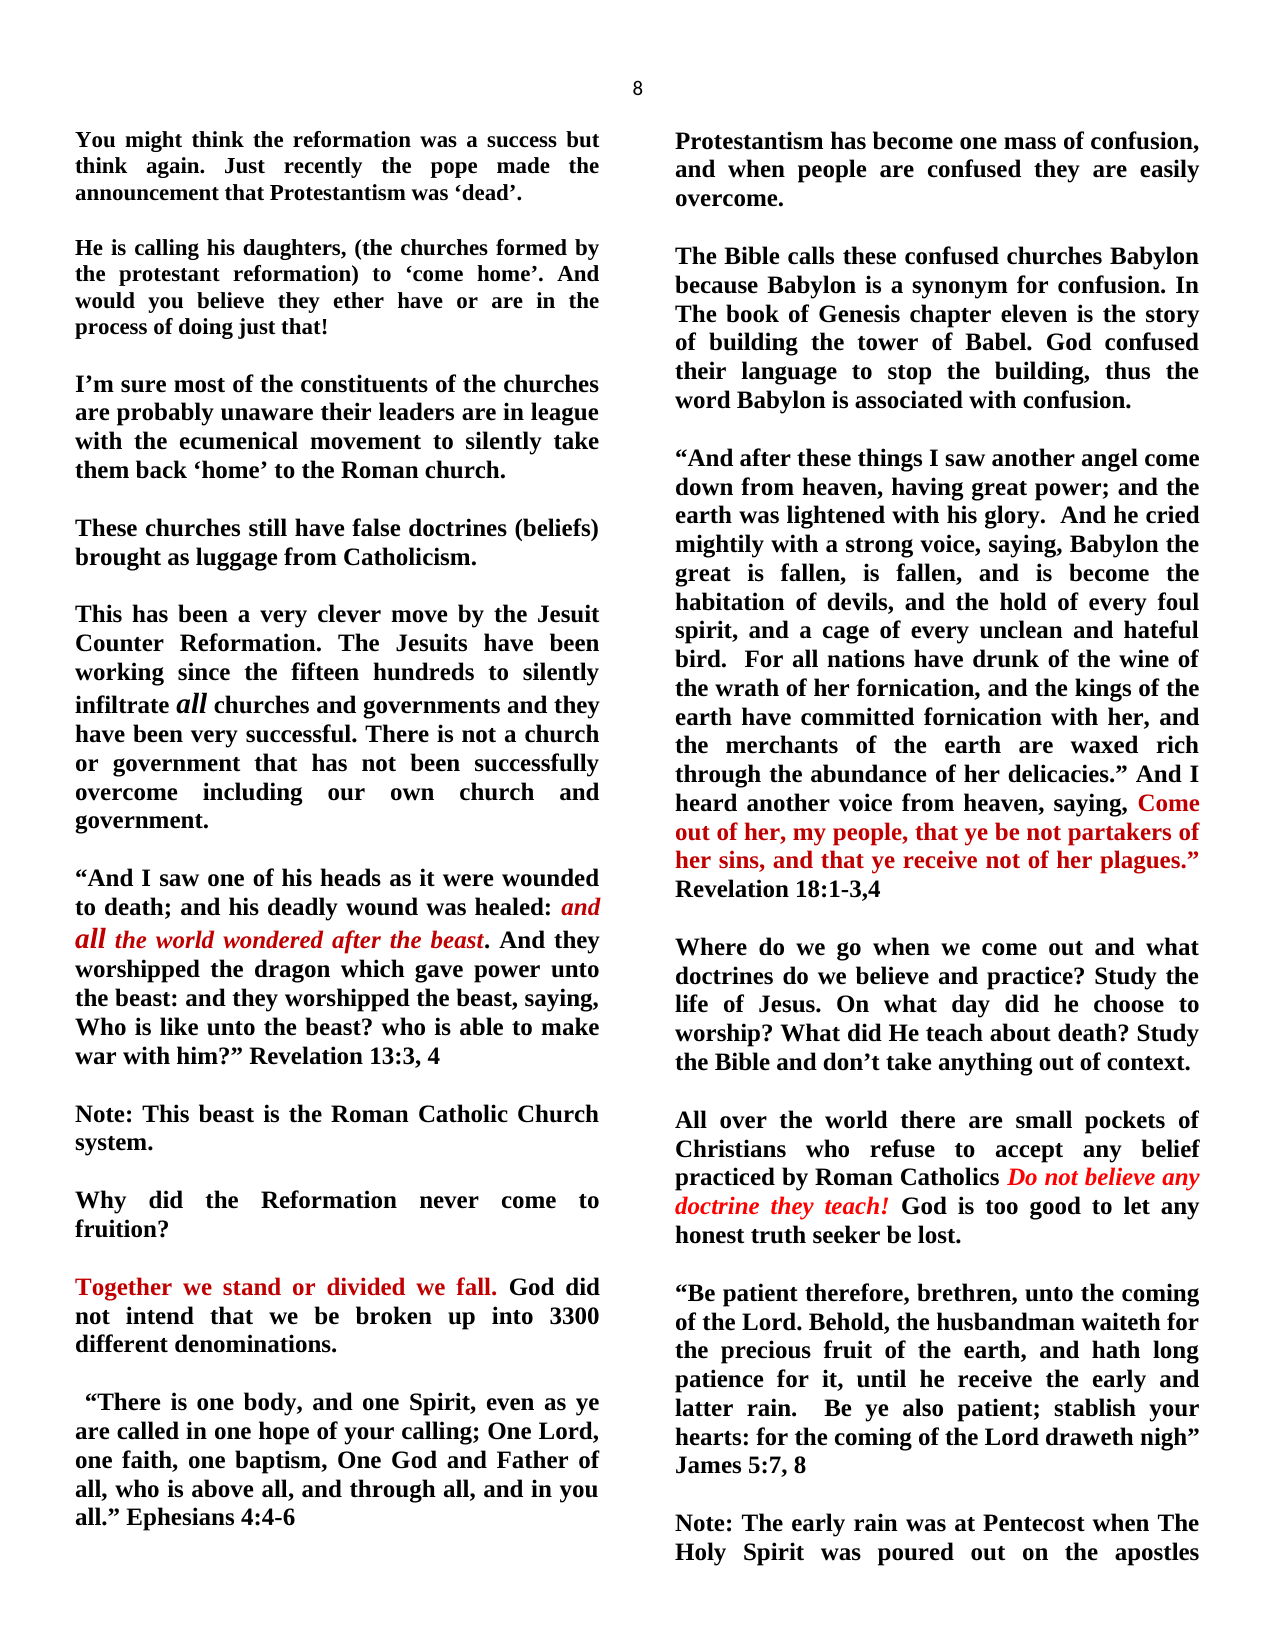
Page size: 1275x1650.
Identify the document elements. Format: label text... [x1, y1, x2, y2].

text The Bible calls these confused churches Babylon because Babylon is a synonym for confusion. In The book of Genesis chapter eleven is the story of building the tower of Babel. God confused their language to stop the building, thus the word Babylon is associated with confusion. [675, 241, 1200, 414]
text All over the world there are small pockets of Christians who refuse to accept any belief practiced by Roman Catholics Do not believe any doctrine they teach! God is too good to let any honest truth seeker be lost. [675, 1105, 1200, 1249]
text Protestantism has become one mass of confusion, and when people are confused they are easily overcome. [675, 126, 1200, 212]
text You might think the reformation was a success but think again. Just recently the pope made the announcement that Protestantism was ‘dead’. [75, 126, 600, 205]
text This has been a very clever move by the Jesuit Counter Reformation. The Jesuits have been working since the fifteen hundreds to silently infiltrate all churches and governments and they have been very successful. There is not a church or government that has not been successfully overcome including our own church and government. [75, 599, 600, 834]
text Together we stand or divided we fall. God did not intend that we be broken up into 3300 different denominations. [75, 1272, 600, 1358]
text “Be patient therefore, brethren, unto the coming of the Lord. Behold, the husbandman waiteth for the precious fruit of the earth, and hath long patience for it, until he receive the early and latter rain. Be ye also patient; stablish your hearts: for the coming of the Lord draweth nigh” James 5:7, 8 [675, 1278, 1200, 1479]
text I’m sure most of the constituents of the churches are probably unaware their leaders are in league with the ecumenical movement to silently take them back ‘home’ to the Roman church. [75, 369, 600, 484]
text Why did the Reformation never come to fruition? [75, 1185, 600, 1243]
text “There is one body, and one Spirit, even as ye are called in one hope of your calling; One Lord, one faith, one baptism, One God and Father of all, who is above all, and through all, and in you all.” Ephesians 4:4-6 [75, 1387, 600, 1531]
text Where do we go when we come out and what doctrines do we believe and practice? Study the life of Jesus. On what day did he choose to worship? What did He teach about death? Study the Bible and don’t take anything out of context. [675, 932, 1200, 1076]
text “And I saw one of his heads as it were wounded to death; and his deadly wound was healed: and all the world wondered after the beast. And they worshipped the dragon which gave power unto the beast: and they worshipped the beast, saying, Who is like unto the beast? who is able to make war with him?” Revelation 13:3, 4 [75, 863, 600, 1069]
text He is calling his daughters, (the churches formed by the protestant reformation) to ‘come home’. And would you believe they ether have or are in the process of doing just that! [75, 234, 600, 339]
text Note: This beast is the Roman Catholic Church system. [75, 1099, 600, 1156]
text “And after these things I saw another angel come down from heaven, having great power; and the earth was lightened with his glory. And he cried mightily with a strong voice, saying, Babylon the great is fallen, is fallen, and is become the habitation of devils, and the hold of every foul spirit, and a cage of every unclean and hateful bird. For all nations have drunk of the wine of the wrath of her fornication, and the kings of the earth have committed fornication with her, and the merchants of the earth are waxed rich through the abundance of her delicacies.” And I heard another voice from heaven, saying, Come out of her, my people, that ye be not partakers of her sins, and that ye receive not of her plagues.” Revelation 18:1-3,4 [675, 443, 1200, 903]
text These churches still have false doctrines (beliefs) brought as luggage from Catholicism. [75, 513, 600, 570]
